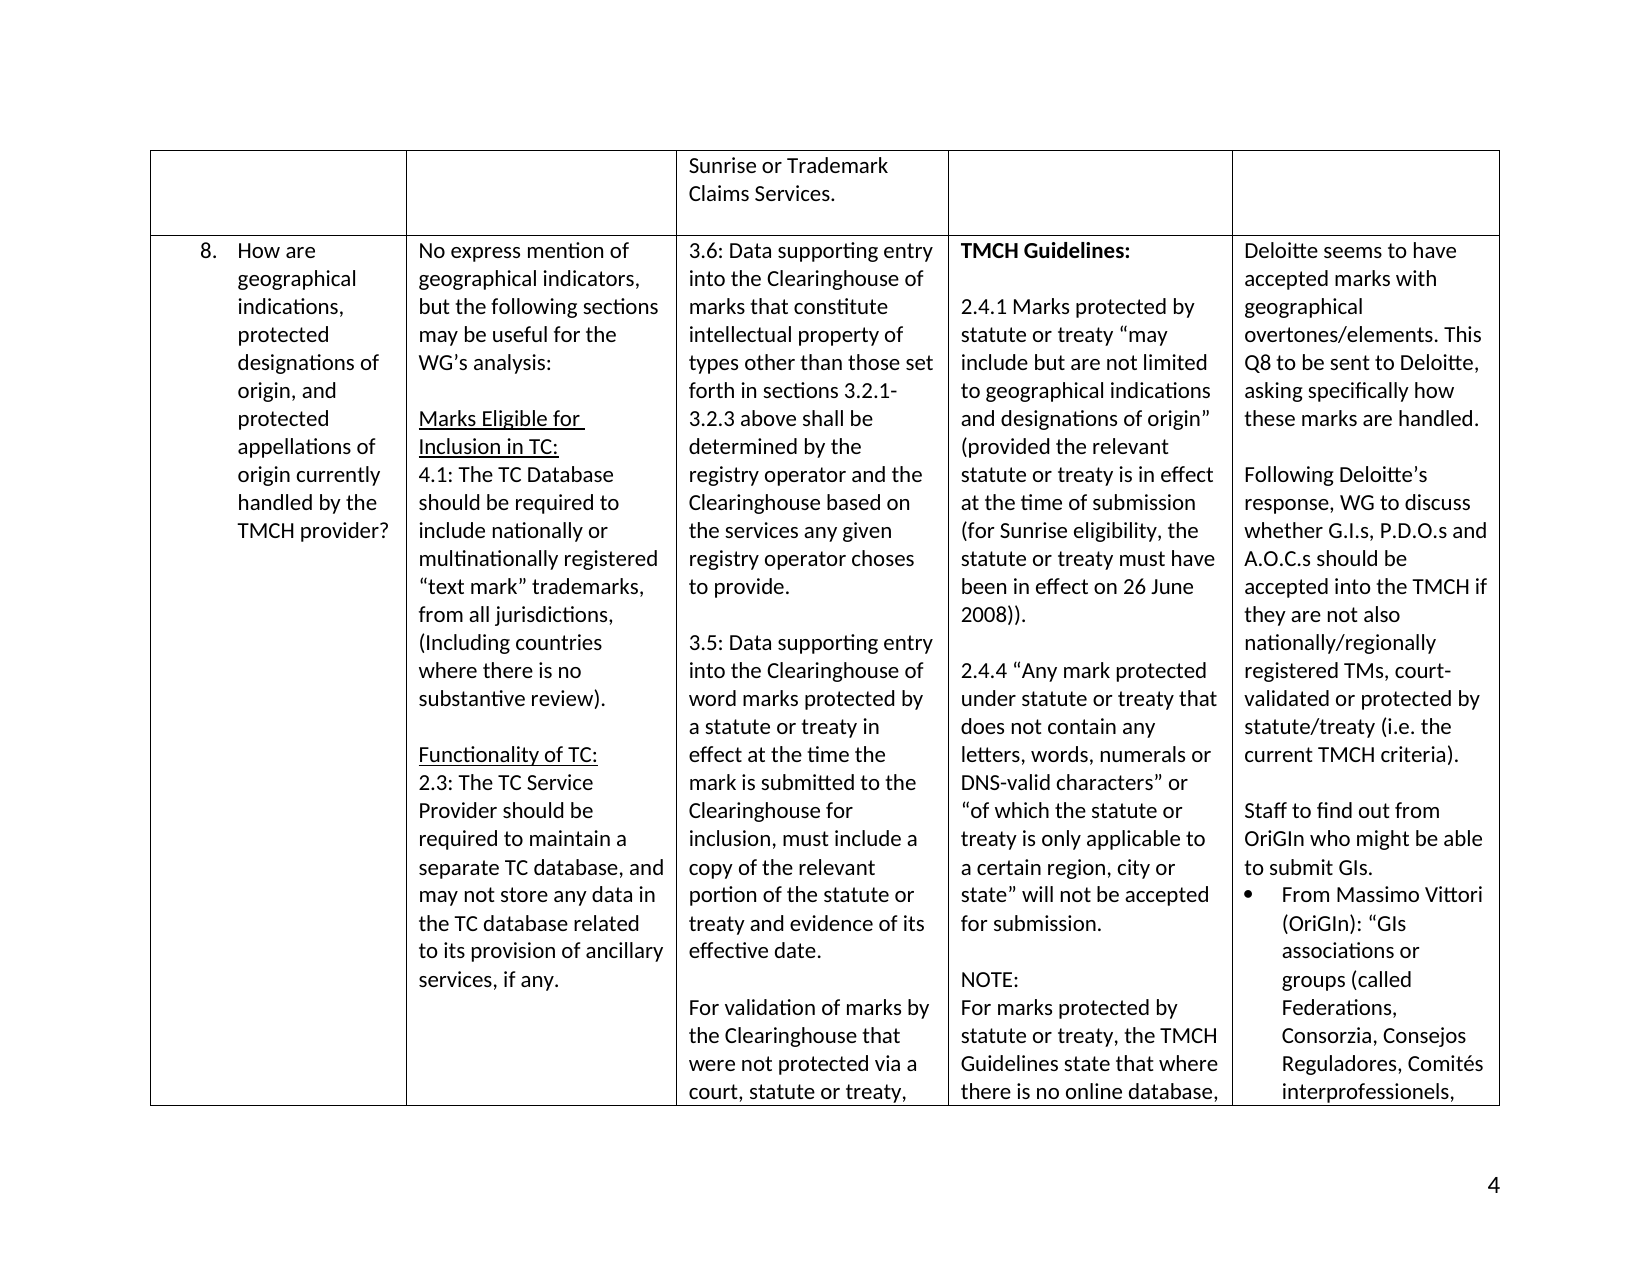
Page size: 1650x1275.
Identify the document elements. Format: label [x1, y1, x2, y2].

table_cell [151, 151, 406, 235]
table_cell [151, 236, 406, 1105]
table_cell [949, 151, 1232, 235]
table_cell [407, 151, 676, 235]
table_cell [1233, 151, 1499, 235]
table_cell [407, 236, 676, 1105]
table_cell [677, 236, 948, 1105]
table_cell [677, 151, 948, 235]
table_cell [949, 236, 1232, 1105]
table_cell [1233, 236, 1499, 1105]
